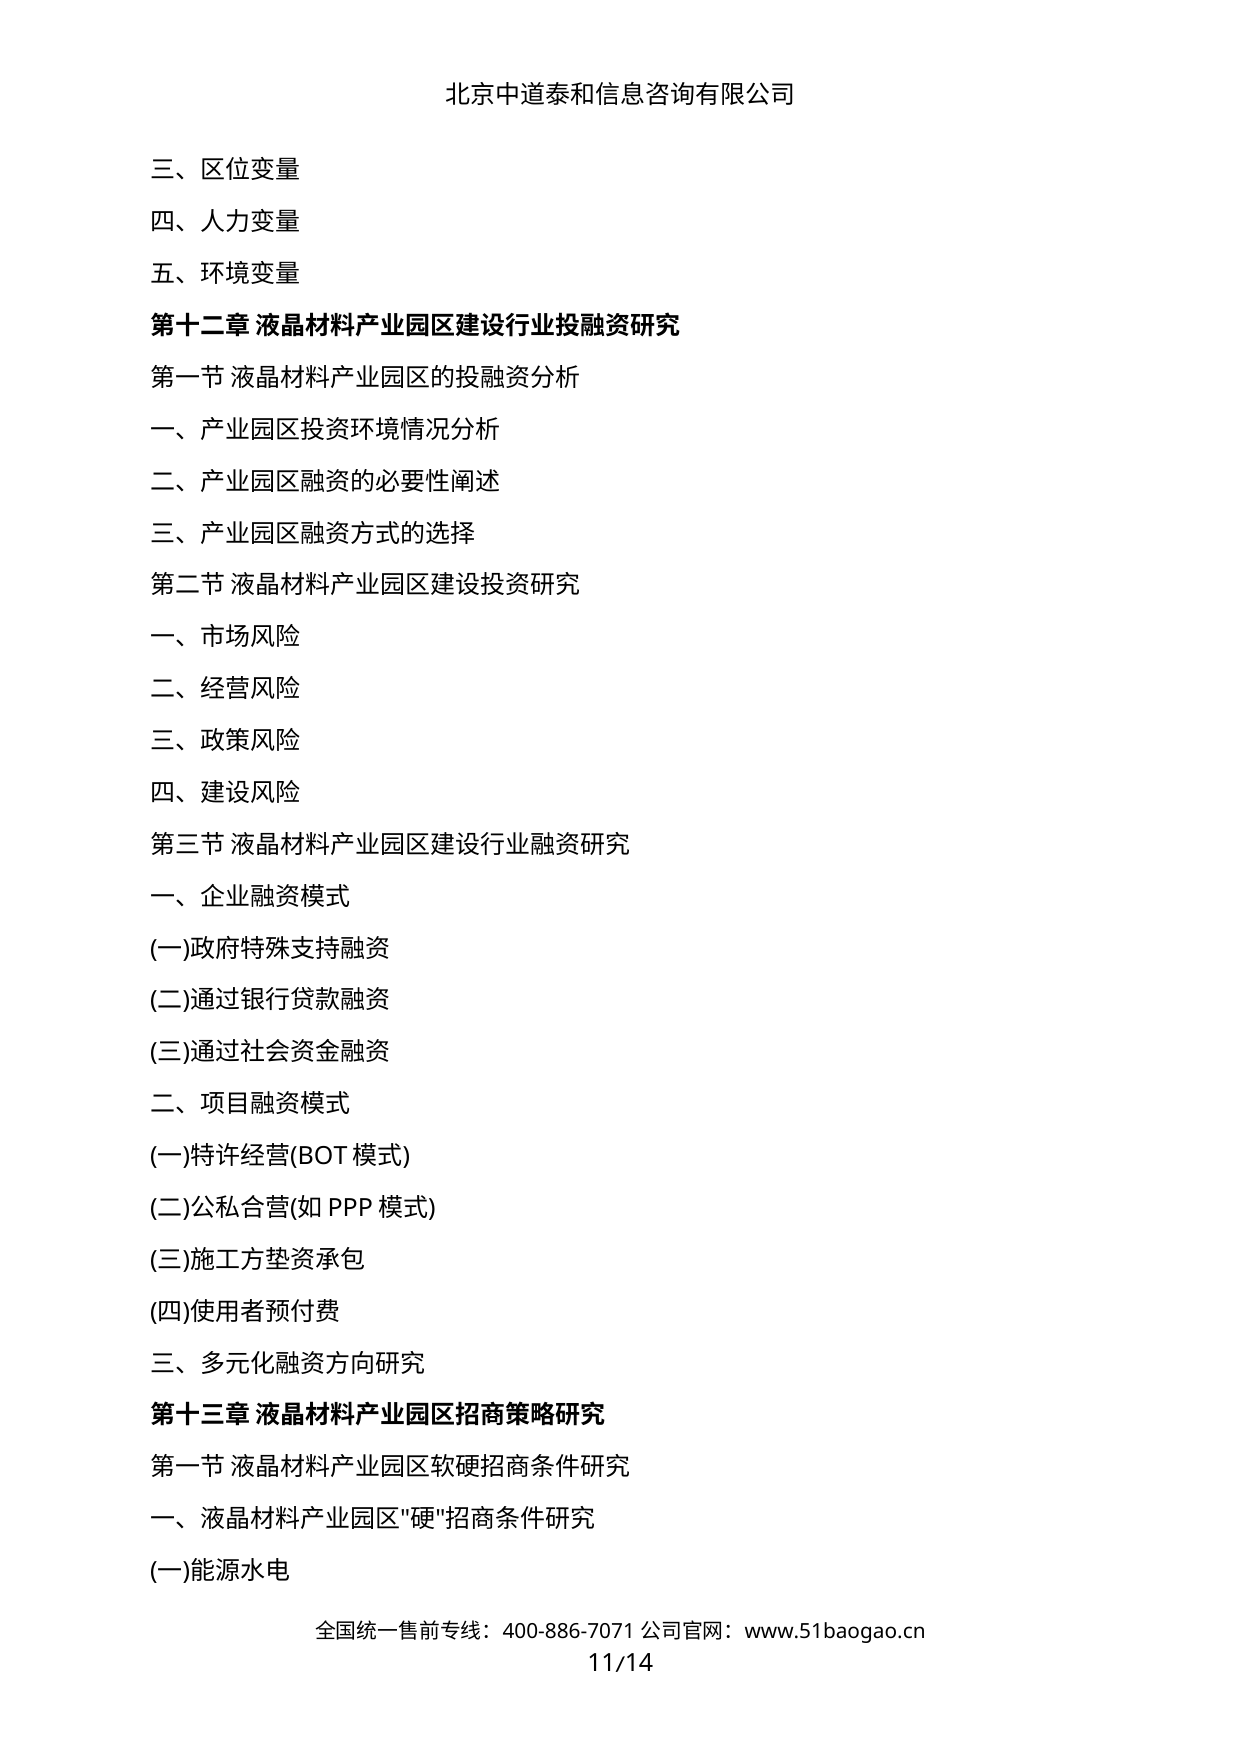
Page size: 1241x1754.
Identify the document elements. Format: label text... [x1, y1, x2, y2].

text 一、液晶材料产业园区"硬"招商条件研究 [150, 1499, 1090, 1535]
text 第一节 液晶材料产业园区软硬招商条件研究 [150, 1447, 1090, 1483]
text 一、产业园区投资环境情况分析 [150, 409, 1090, 446]
text 一、市场风险 [150, 617, 1090, 653]
text 三、产业园区融资方式的选择 [150, 513, 1090, 549]
text 三、区位变量 [150, 150, 1090, 186]
text (三)通过社会资金融资 [150, 1032, 1090, 1068]
text (一)政府特殊支持融资 [150, 928, 1090, 964]
text 四、建设风险 [150, 772, 1090, 809]
text 三、多元化融资方向研究 [150, 1343, 1090, 1379]
text 第三节 液晶材料产业园区建设行业融资研究 [150, 824, 1090, 861]
text 五、环境变量 [150, 254, 1090, 290]
text (一)能源水电 [150, 1551, 1090, 1587]
text 第二节 液晶材料产业园区建设投资研究 [150, 565, 1090, 601]
text (四)使用者预付费 [150, 1291, 1090, 1327]
text (二)公私合营(如PPP模式) [150, 1187, 1090, 1224]
text (一)特许经营(BOT模式) [150, 1136, 1090, 1172]
text 第一节 液晶材料产业园区的投融资分析 [150, 357, 1090, 394]
text 三、政策风险 [150, 721, 1090, 757]
text 一、企业融资模式 [150, 876, 1090, 912]
text 第十二章 液晶材料产业园区建设行业投融资研究 [150, 306, 1090, 342]
text 二、项目融资模式 [150, 1084, 1090, 1120]
text (三)施工方垫资承包 [150, 1239, 1090, 1276]
text 二、经营风险 [150, 669, 1090, 705]
text 四、人力变量 [150, 202, 1090, 238]
text 二、产业园区融资的必要性阐述 [150, 461, 1090, 497]
text (二)通过银行贷款融资 [150, 980, 1090, 1016]
text 第十三章 液晶材料产业园区招商策略研究 [150, 1395, 1090, 1431]
